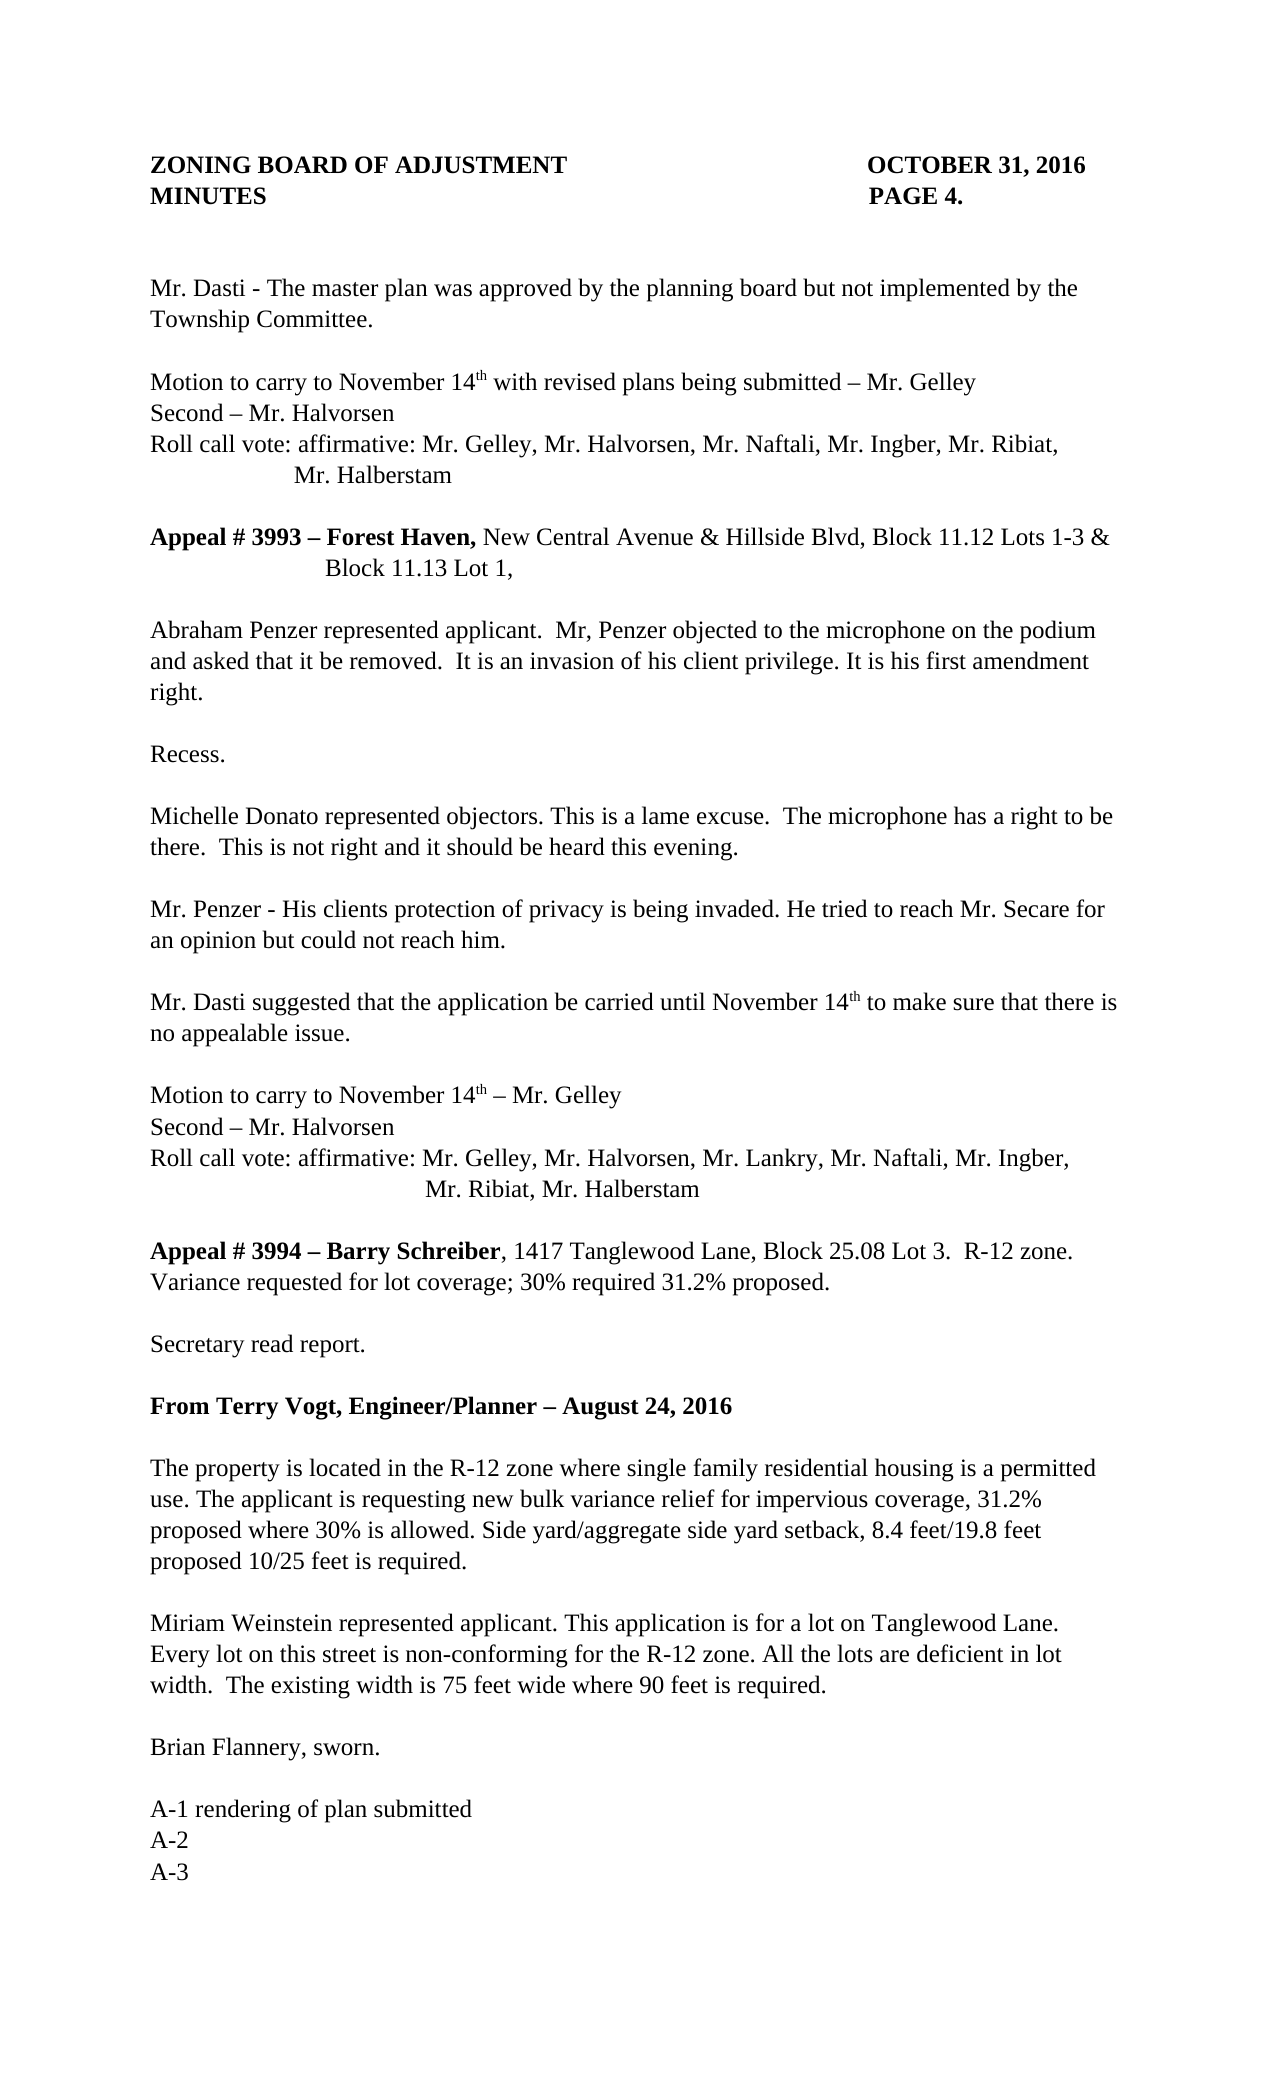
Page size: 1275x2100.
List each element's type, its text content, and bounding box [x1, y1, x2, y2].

text Abraham Penzer represented applicant. Mr, Penzer objected to the microphone on the podium and asked that it be removed. It is an invasion of his client privilege. It is his first amendment right. [150, 615, 1125, 706]
text The property is located in the R-12 zone where single family residential housing is a permitted use. The applicant is requesting new bulk variance relief for impervious coverage, 31.2% proposed where 30% is allowed. Side yard/aggregate side yard setback, 8.4 feet/19.8 feet proposed 10/25 feet is required. [150, 1453, 1125, 1575]
text A-2 [150, 1826, 1125, 1854]
text From Terry Vogt, Engineer/Planner – August 24, 2016 [150, 1391, 1125, 1420]
text A-3 [150, 1857, 1125, 1885]
text Appeal # 3993 – Forest Haven, New Central Avenue & Hillside Blvd, Block 11.12 Lots 1-3 & [150, 522, 1125, 551]
text Motion to carry to November 14th with revised plans being submitted – Mr. Gelley [150, 367, 1125, 395]
text Mr. Dasti - The master plan was approved by the planning board but not implemented by the Township Committee. [150, 273, 1125, 333]
text Block 11.13 Lot 1, [150, 553, 1125, 582]
text Mr. Halberstam [150, 460, 1125, 488]
text Brian Flannery, sworn. [150, 1732, 1125, 1761]
text Miriam Weinstein represented applicant. This application is for a lot on Tanglewood Lane. Every lot on this street is non-conforming for the R-12 zone. All the lots are deficient in lot width. The existing width is 75 feet wide where 90 feet is required. [150, 1608, 1125, 1699]
text Appeal # 3994 – Barry Schreiber, 1417 Tanglewood Lane, Block 25.08 Lot 3. R-12 zone. Variance requested for lot coverage; 30% required 31.2% proposed. [150, 1236, 1125, 1296]
text ZONING BOARD OF ADJUSTMENT OCTOBER 31, 2016 [150, 150, 1125, 179]
text Mr. Dasti suggested that the application be carried until November 14th to make sure that there is no appealable issue. [150, 987, 1125, 1047]
text Michelle Donato represented objectors. This is a lame excuse. The microphone has a right to be there. This is not right and it should be heard this evening. [150, 801, 1125, 861]
text Second – Mr. Halvorsen [150, 398, 1125, 426]
text Mr. Ribiat, Mr. Halberstam [150, 1174, 1125, 1202]
text Second – Mr. Halvorsen [150, 1112, 1125, 1140]
text Mr. Penzer - His clients protection of privacy is being invaded. He tried to reach Mr. Secare for an opinion but could not reach him. [150, 894, 1125, 954]
text Recess. [150, 739, 1125, 768]
text Motion to carry to November 14th – Mr. Gelley [150, 1081, 1125, 1109]
text MINUTES PAGE 4. [150, 181, 1125, 210]
text A-1 rendering of plan submitted [150, 1794, 1125, 1823]
text Roll call vote: affirmative: Mr. Gelley, Mr. Halvorsen, Mr. Lankry, Mr. Naftali, Mr. Ingber, [150, 1143, 1125, 1171]
text Secretary read report. [150, 1329, 1125, 1358]
text Roll call vote: affirmative: Mr. Gelley, Mr. Halvorsen, Mr. Naftali, Mr. Ingber, Mr. Ribiat, [150, 429, 1125, 457]
